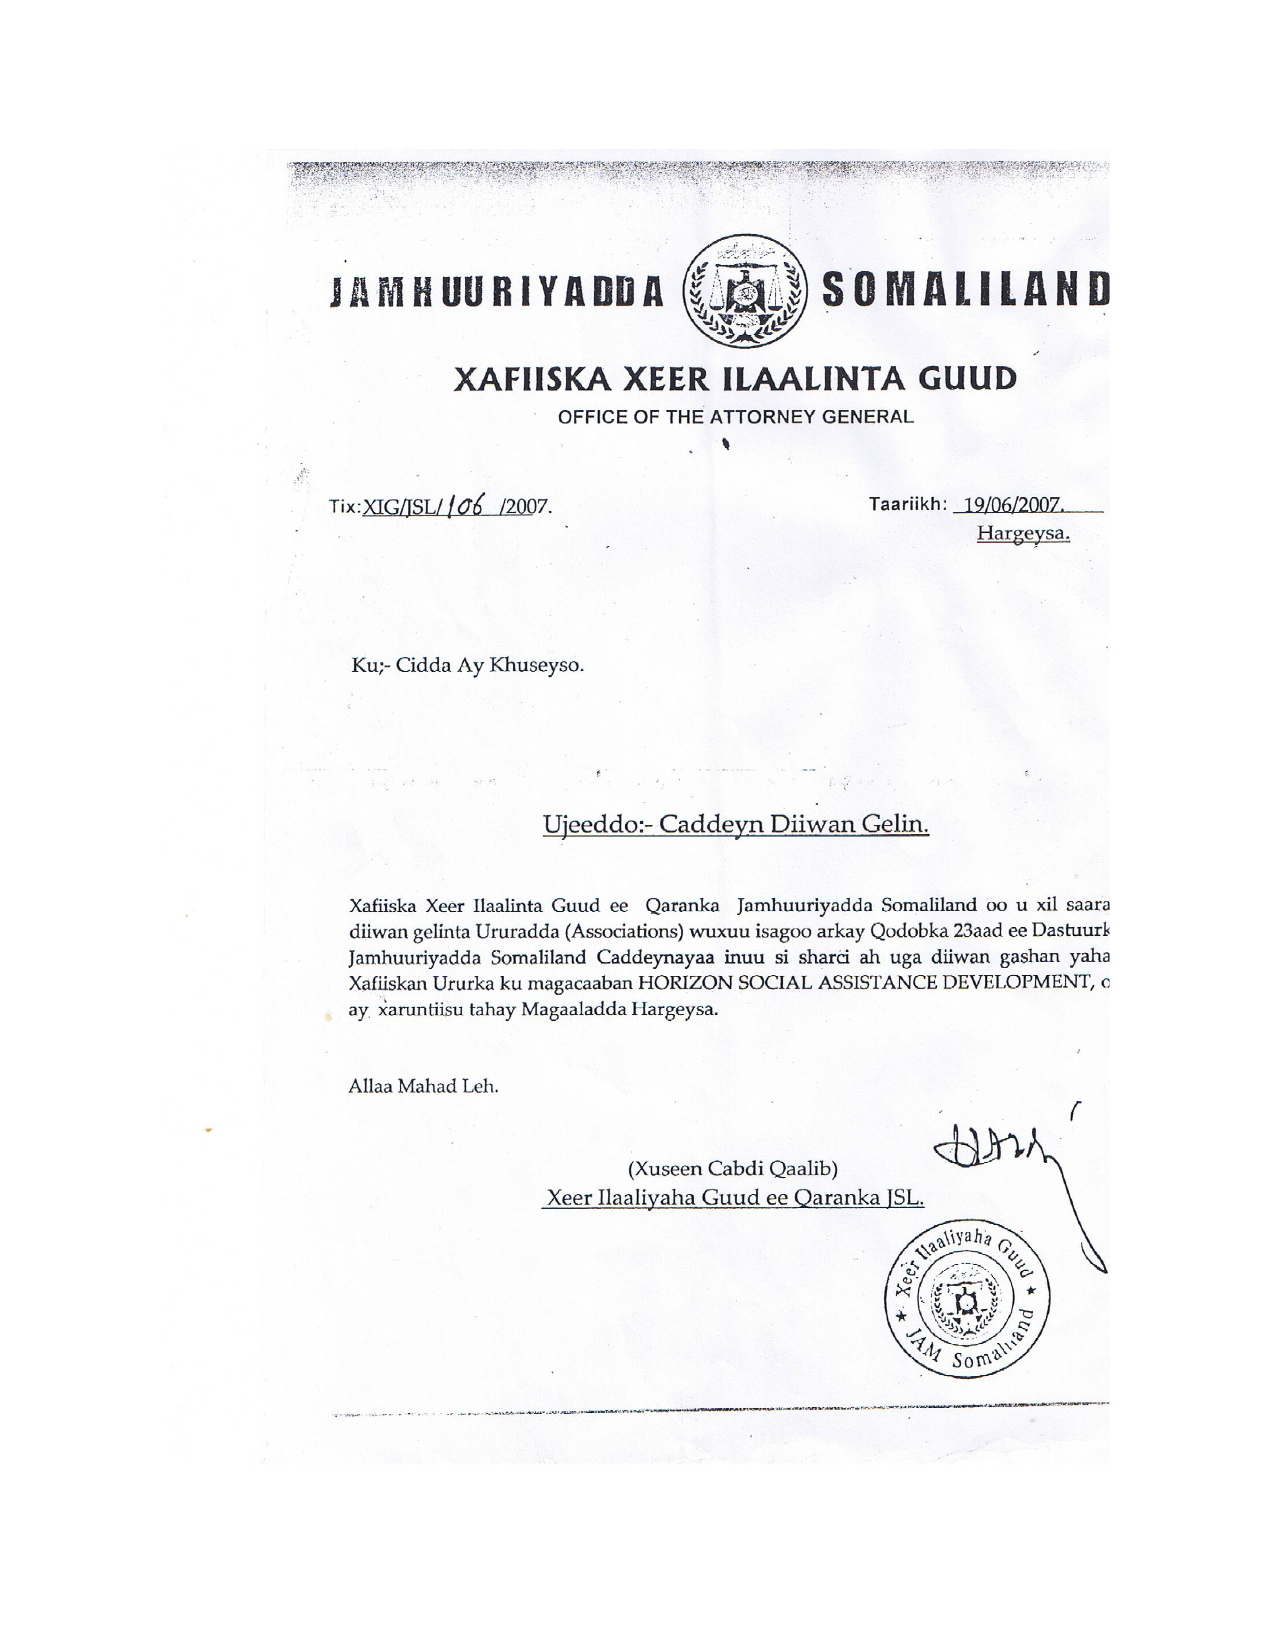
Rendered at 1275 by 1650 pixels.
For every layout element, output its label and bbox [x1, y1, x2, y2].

picture [150, 149, 1126, 1486]
